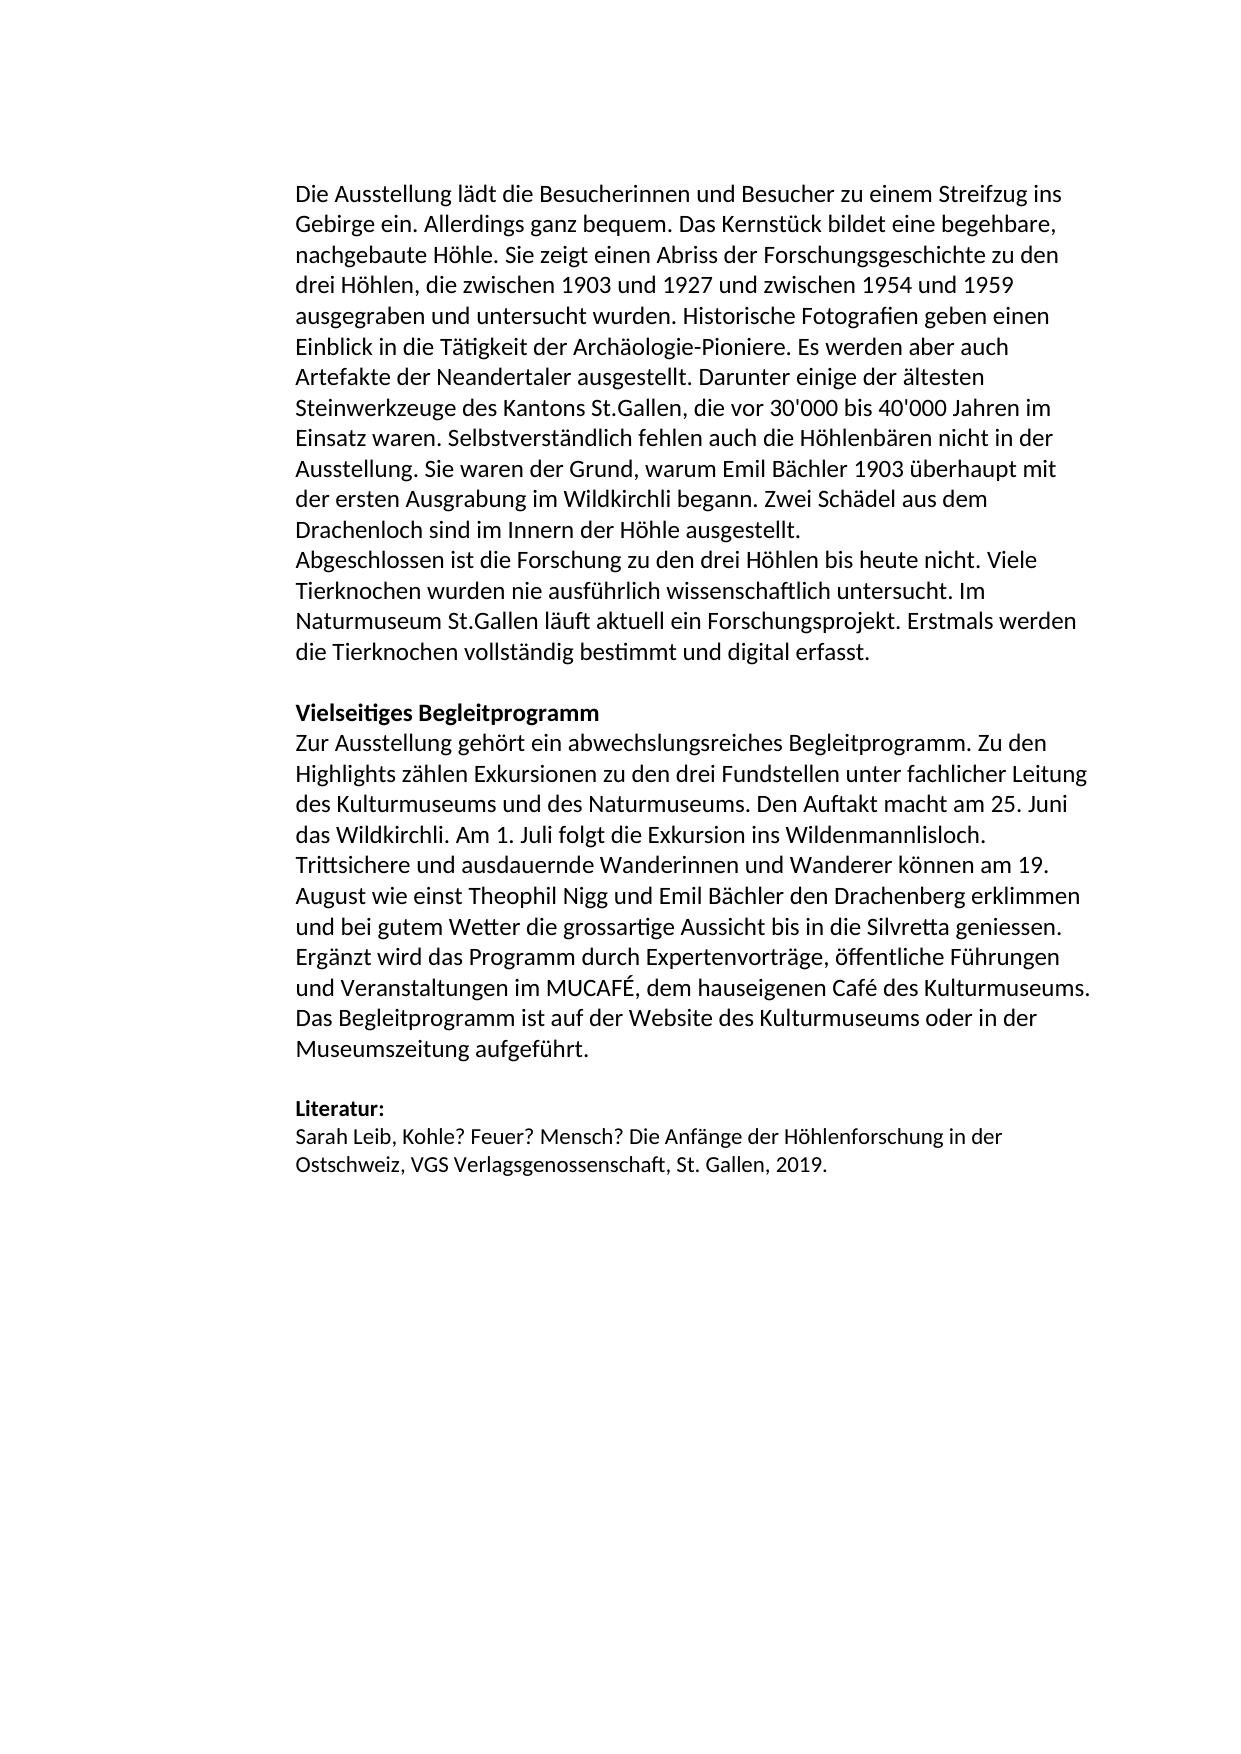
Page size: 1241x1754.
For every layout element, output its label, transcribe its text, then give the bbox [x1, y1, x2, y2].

text Vielseitiges Begleitprogramm [295, 697, 1093, 727]
text Sarah Leib, Kohle? Feuer? Mensch? Die Anfänge der Höhlenforschung in der Ostschweiz, VGS Verlagsgenossenschaft, St. Gallen, 2019. [295, 1122, 1093, 1178]
text Literatur: [295, 1094, 1093, 1122]
text Abgeschlossen ist die Forschung zu den drei Höhlen bis heute nicht. Viele Tierknochen wurden nie ausführlich wissenschaftlich untersucht. Im Naturmuseum St.Gallen läuft aktuell ein Forschungsprojekt. Erstmals werden die Tierknochen vollständig bestimmt und digital erfasst. [295, 544, 1093, 666]
text Die Ausstellung lädt die Besucherinnen und Besucher zu einem Streifzug ins Gebirge ein. Allerdings ganz bequem. Das Kernstück bildet eine begehbare, nachgebaute Höhle. Sie zeigt einen Abriss der Forschungsgeschichte zu den drei Höhlen, die zwischen 1903 und 1927 und zwischen 1954 und 1959 ausgegraben und untersucht wurden. Historische Fotografien geben einen Einblick in die Tätigkeit der Archäologie-Pioniere. Es werden aber auch Artefakte der Neandertaler ausgestellt. Darunter einige der ältesten Steinwerkzeuge des Kantons St.Gallen, die vor 30'000 bis 40'000 Jahren im Einsatz waren. Selbstverständlich fehlen auch die Höhlenbären nicht in der Ausstellung. Sie waren der Grund, warum Emil Bächler 1903 überhaupt mit der ersten Ausgrabung im Wildkirchli begann. Zwei Schädel aus dem Drachenloch sind im Innern der Höhle ausgestellt. [295, 178, 1093, 544]
text Zur Ausstellung gehört ein abwechslungsreiches Begleitprogramm. Zu den Highlights zählen Exkursionen zu den drei Fundstellen unter fachlicher Leitung des Kulturmuseums und des Naturmuseums. Den Auftakt macht am 25. Juni das Wildkirchli. Am 1. Juli folgt die Exkursion ins Wildenmannlisloch. Trittsichere und ausdauernde Wanderinnen und Wanderer können am 19. August wie einst Theophil Nigg und Emil Bächler den Drachenberg erklimmen und bei gutem Wetter die grossartige Aussicht bis in die Silvretta geniessen. Ergänzt wird das Programm durch Expertenvorträge, öffentliche Führungen und Veranstaltungen im MUCAFÉ, dem hauseigenen Café des Kulturmuseums. Das Begleitprogramm ist auf der Website des Kulturmuseums oder in der Museumszeitung aufgeführt. [295, 727, 1093, 1063]
